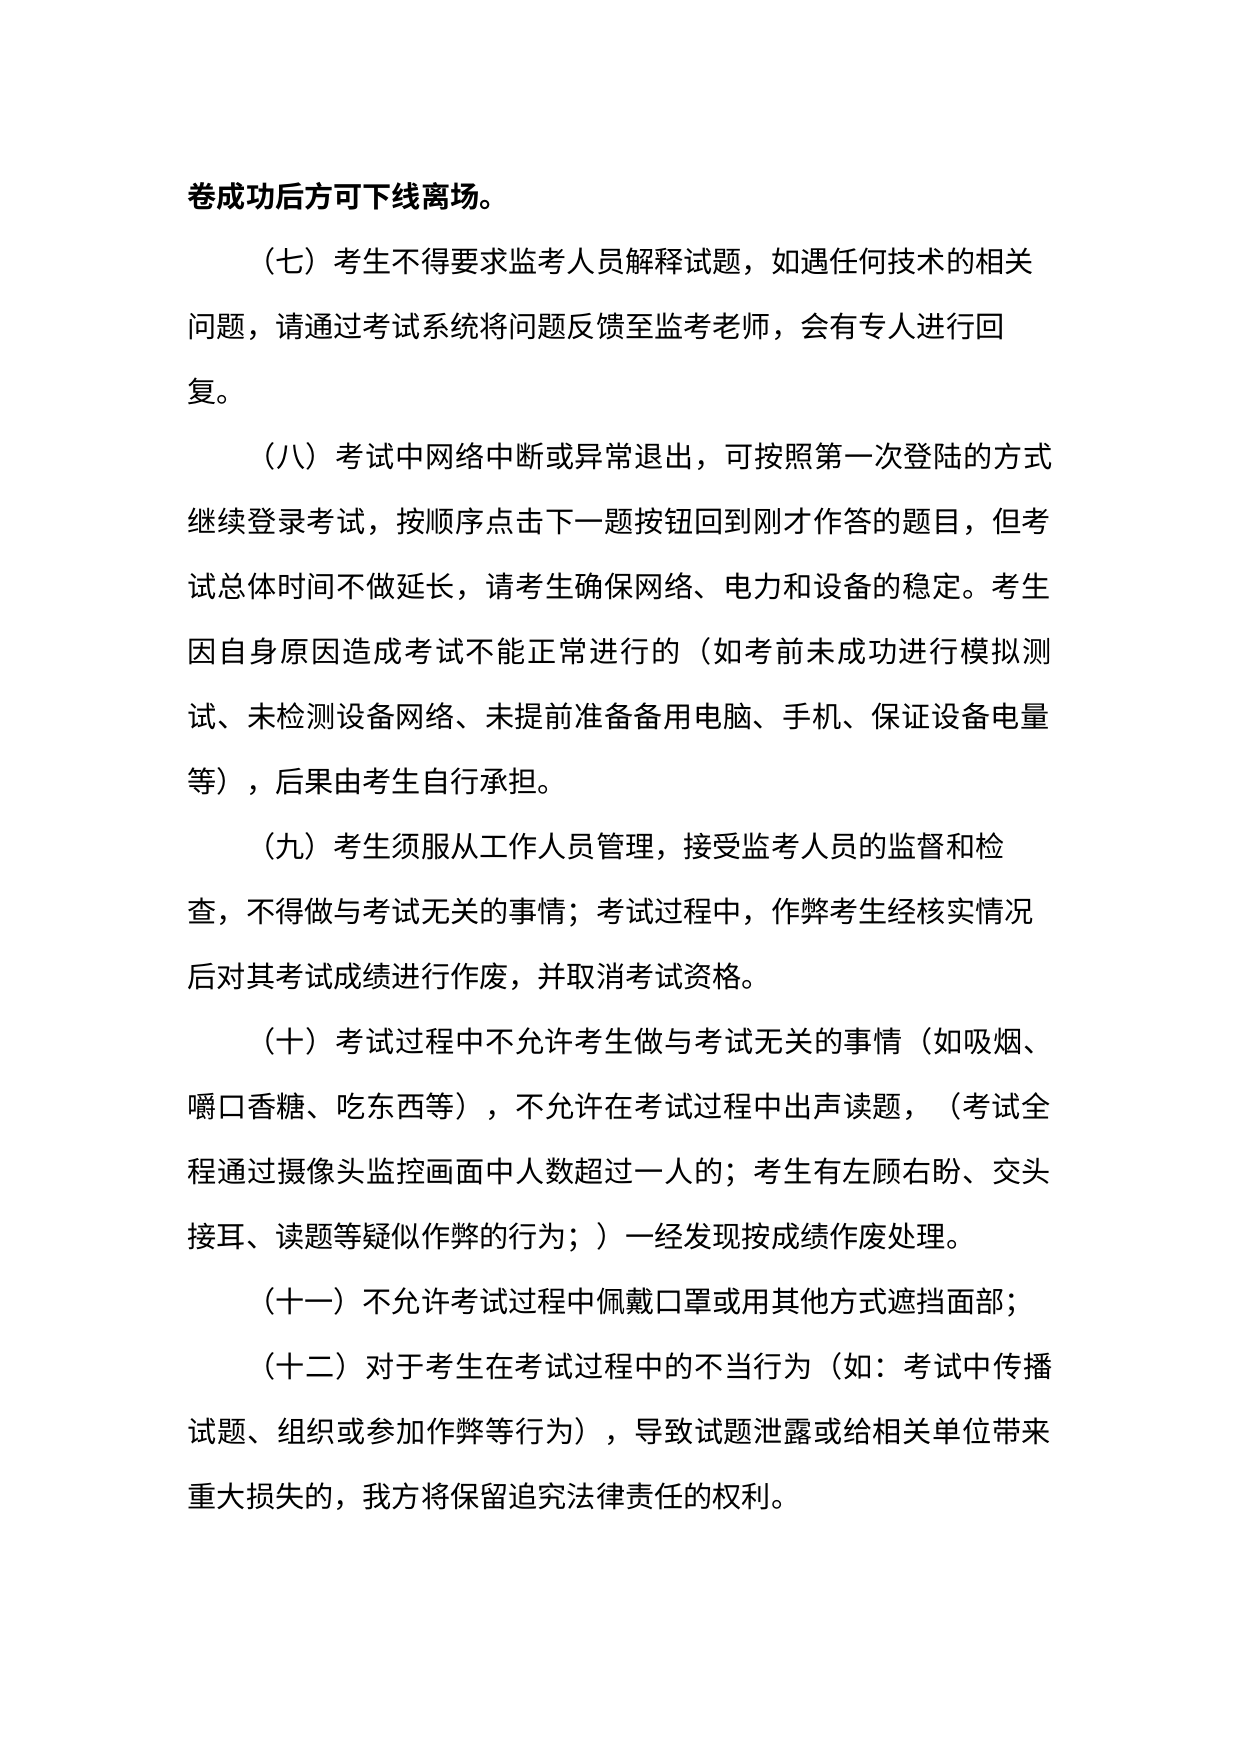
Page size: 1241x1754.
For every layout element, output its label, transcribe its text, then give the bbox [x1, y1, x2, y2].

text （八）考试中网络中断或异常退出，可按照第一次登陆的方式继续登录考试，按顺序点击下一题按钮回到刚才作答的题目，但考试总体时间不做延长，请考生确保网络、电力和设备的稳定。考生因自身原因造成考试不能正常进行的（如考前未成功进行模拟测试、未检测设备网络、未提前准备备用电脑、手机、保证设备电量等），后果由考生自行承担。 [187, 422, 1053, 812]
text （十一）不允许考试过程中佩戴口罩或用其他方式遮挡面部； [187, 1267, 1053, 1332]
text （十二）对于考生在考试过程中的不当行为（如：考试中传播试题、组织或参加作弊等行为），导致试题泄露或给相关单位带来重大损失的，我方将保留追究法律责任的权利。 [187, 1332, 1053, 1527]
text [187, 162, 1053, 227]
text （九）考生须服从工作人员管理，接受监考人员的监督和检查，不得做与考试无关的事情；考试过程中，作弊考生经核实情况后对其考试成绩进行作废，并取消考试资格。 [187, 812, 1053, 1007]
text （十）考试过程中不允许考生做与考试无关的事情（如吸烟、嚼口香糖、吃东西等），不允许在考试过程中出声读题，（考试全程通过摄像头监控画面中人数超过一人的；考生有左顾右盼、交头接耳、读题等疑似作弊的行为；）一经发现按成绩作废处理。 [187, 1007, 1053, 1267]
text （七）考生不得要求监考人员解释试题，如遇任何技术的相关问题，请通过考试系统将问题反馈至监考老师，会有专人进行回复。 [187, 227, 1053, 422]
